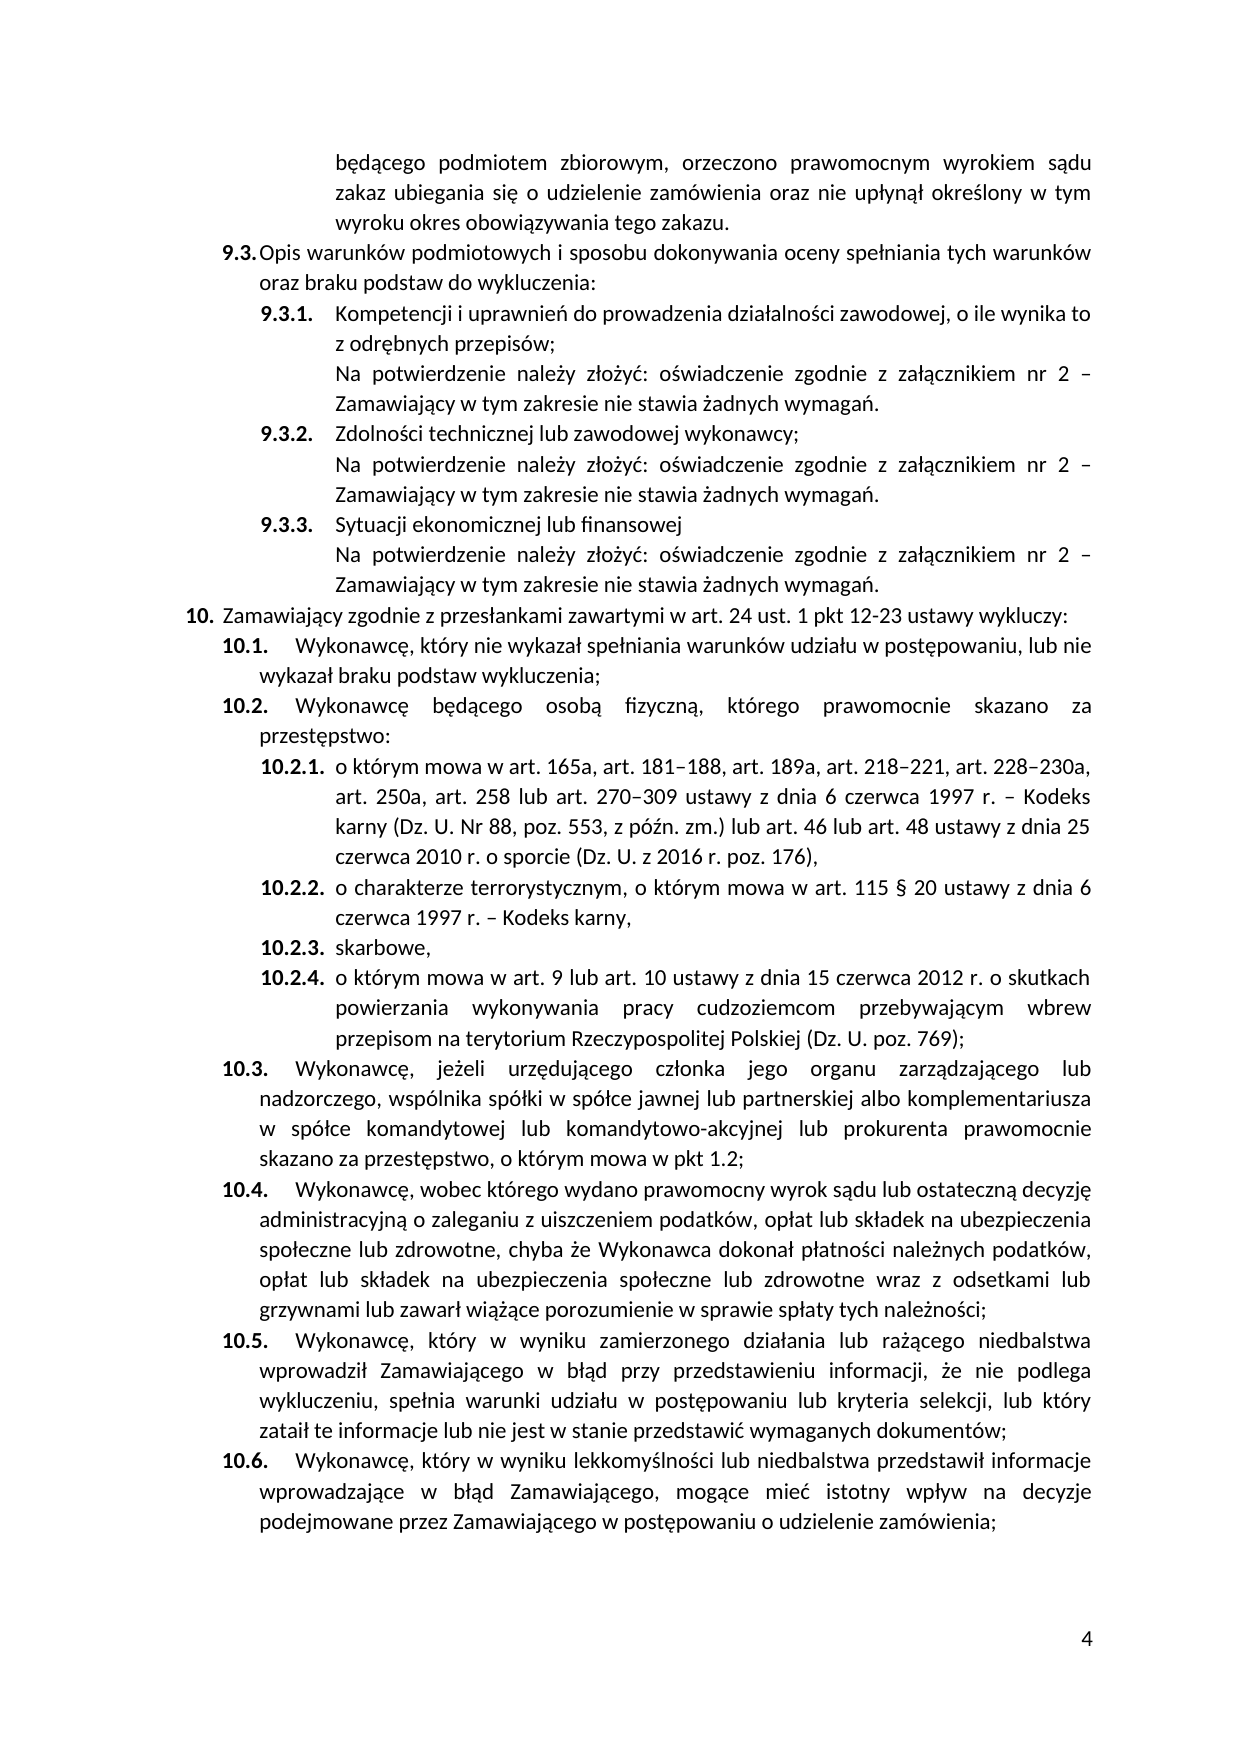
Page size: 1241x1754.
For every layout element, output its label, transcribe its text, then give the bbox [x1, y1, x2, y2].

list skarbowe, [260, 933, 1093, 961]
list Wykonawcę, wobec którego wydano prawomocny wyrok sądu lub ostateczną decyzję administracyjną o zaleganiu z uiszczeniem podatków, opłat lub składek na ubezpieczenia społeczne lub zdrowotne, chyba że Wykonawca dokonał płatności należnych podatków, opłat lub składek na ubezpieczenia społeczne lub zdrowotne wraz z odsetkami lub grzywnami lub zawarł wiążące porozumienie w sprawie spłaty tych należności; [222, 1175, 1093, 1323]
list Opis warunków podmiotowych i sposobu dokonywania oceny spełniania tych warunków oraz braku podstaw do wykluczenia: [222, 238, 1093, 296]
list Sytuacji ekonomicznej lub finansowej [260, 510, 1093, 538]
list Wykonawcę, który w wyniku zamierzonego działania lub rażącego niedbalstwa wprowadził Zamawiającego w błąd przy przedstawieniu informacji, że nie podlega wykluczeniu, spełnia warunki udziału w postępowaniu lub kryteria selekcji, lub który zataił te informacje lub nie jest w stanie przedstawić wymaganych dokumentów; [222, 1326, 1093, 1444]
list o którym mowa w art. 9 lub art. 10 ustawy z dnia 15 czerwca 2012 r. o skutkach powierzania wykonywania pracy cudzoziemcom przebywającym wbrew przepisom na terytorium Rzeczypospolitej Polskiej (Dz. U. poz. 769); [260, 963, 1093, 1052]
list Wykonawcę będącego osobą fizyczną, którego prawomocnie skazano za przestępstwo: [222, 691, 1093, 749]
list Wykonawcę, który w wyniku lekkomyślności lub niedbalstwa przedstawił informacje wprowadzające w błąd Zamawiającego, mogące mieć istotny wpływ na decyzje podejmowane przez Zamawiającego w postępowaniu o udzielenie zamówienia; [222, 1447, 1093, 1535]
list o którym mowa w art. 165a, art. 181–188, art. 189a, art. 218–221, art. 228–230a, art. 250a, art. 258 lub art. 270–309 ustawy z dnia 6 czerwca 1997 r. – Kodeks karny (Dz. U. Nr 88, poz. 553, z późn. zm.) lub art. 46 lub art. 48 ustawy z dnia 25 czerwca 2010 r. o sporcie (Dz. U. z 2016 r. poz. 176), [260, 752, 1093, 870]
list Kompetencji i uprawnień do prowadzenia działalności zawodowej, o ile wynika to z odrębnych przepisów; [260, 299, 1093, 357]
list Zamawiający zgodnie z przesłankami zawartymi w art. 24 ust. 1 pkt 12-23 ustawy wykluczy: [185, 601, 1093, 629]
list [260, 148, 1093, 236]
list Na potwierdzenie należy złożyć: oświadczenie zgodnie z załącznikiem nr 2 – Zamawiający w tym zakresie nie stawia żadnych wymagań. [335, 359, 1093, 417]
list Wykonawcę, który nie wykazał spełniania warunków udziału w postępowaniu, lub nie wykazał braku podstaw wykluczenia; [222, 631, 1093, 689]
list Na potwierdzenie należy złożyć: oświadczenie zgodnie z załącznikiem nr 2 – Zamawiający w tym zakresie nie stawia żadnych wymagań. [335, 450, 1093, 508]
list Na potwierdzenie należy złożyć: oświadczenie zgodnie z załącznikiem nr 2 – Zamawiający w tym zakresie nie stawia żadnych wymagań. [335, 540, 1093, 598]
list Wykonawcę, jeżeli urzędującego członka jego organu zarządzającego lub nadzorczego, wspólnika spółki w spółce jawnej lub partnerskiej albo komplementariusza w spółce komandytowej lub komandytowo-akcyjnej lub prokurenta prawomocnie skazano za przestępstwo, o którym mowa w pkt 1.2; [222, 1054, 1093, 1172]
list Zdolności technicznej lub zawodowej wykonawcy; [260, 419, 1093, 447]
list o charakterze terrorystycznym, o którym mowa w art. 115 § 20 ustawy z dnia 6 czerwca 1997 r. – Kodeks karny, [260, 873, 1093, 931]
